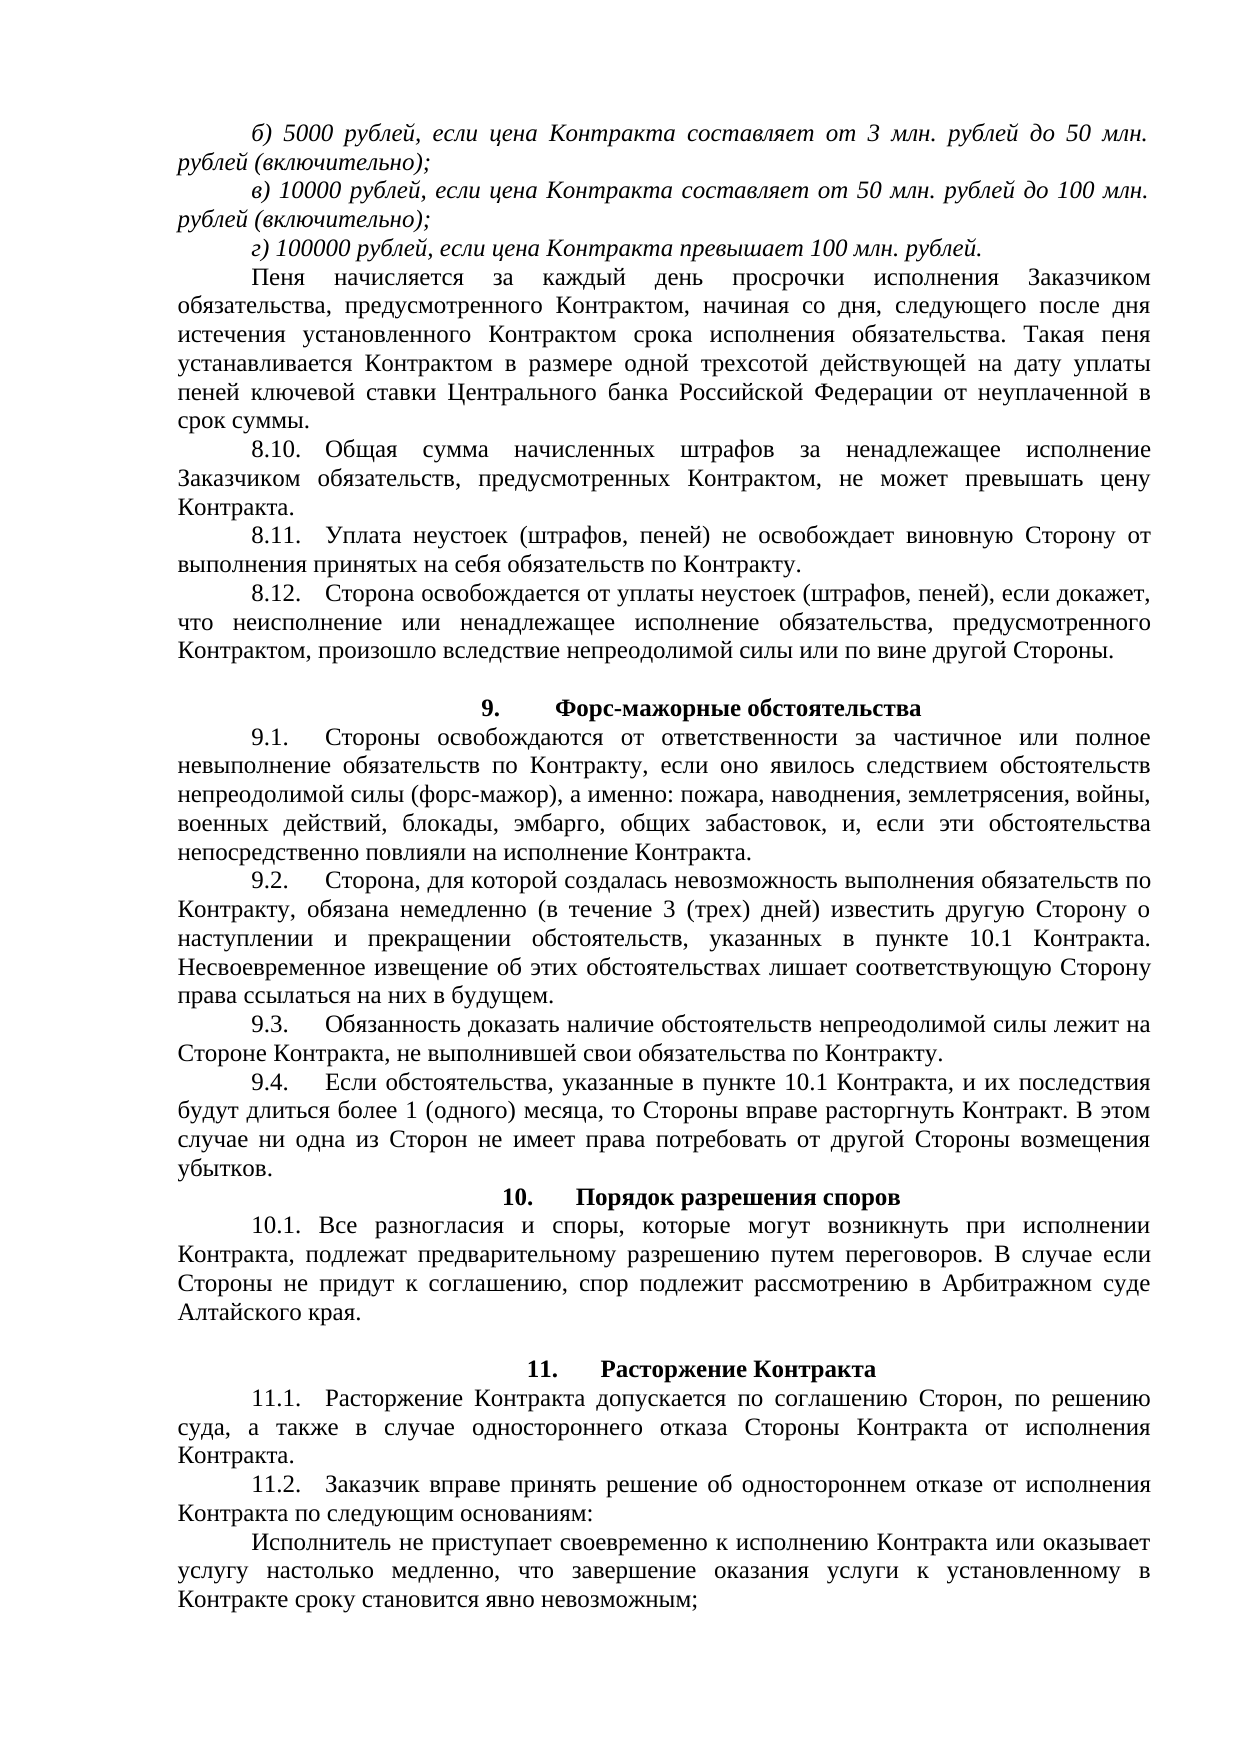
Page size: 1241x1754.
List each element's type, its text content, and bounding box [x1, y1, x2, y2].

text б) 5000 рублей, если цена Контракта составляет от 3 млн. рублей до 50 млн. рублей (включительно); [177, 118, 1152, 176]
text 8.10. Общая сумма начисленных штрафов за ненадлежащее исполнение Заказчиком обязательств, предусмотренных Контрактом, не может превышать цену Контракта. [177, 434, 1152, 521]
text 8.12. Сторона освобождается от уплаты неустоек (штрафов, пеней), если докажет, что неисполнение или ненадлежащее исполнение обязательства, предусмотренного Контрактом, произошло вследствие непреодолимой силы или по вине другой Стороны. [177, 578, 1152, 664]
text в) 10000 рублей, если цена Контракта составляет от 50 млн. рублей до 100 млн. рублей (включительно); [177, 176, 1152, 233]
text 9.3. Обязанность доказать наличие обстоятельств непреодолимой силы лежит на Стороне Контракта, не выполнившей свои обязательства по Контракту. [177, 1009, 1152, 1067]
text 10. Порядок разрешения споров [177, 1182, 1152, 1211]
text г) 100000 рублей, если цена Контракта превышает 100 млн. рублей. [177, 233, 1152, 262]
text 9.4. Если обстоятельства, указанные в пункте 10.1 Контракта, и их последствия будут длиться более 1 (одного) месяца, то Стороны вправе расторгнуть Контракт. В этом случае ни одна из Сторон не имеет права потребовать от другой Стороны возмещения убытков. [177, 1067, 1152, 1182]
text 9.1. Стороны освобождаются от ответственности за частичное или полное невыполнение обязательств по Контракту, если оно явилось следствием обстоятельств непреодолимой силы (форс-мажор), а именно: пожара, наводнения, землетрясения, войны, военных действий, блокады, эмбарго, общих забастовок, и, если эти обстоятельства непосредственно повлияли на исполнение Контракта. [177, 722, 1152, 866]
text 10.1. Все разногласия и споры, которые могут возникнуть при исполнении Контракта, подлежат предварительному разрешению путем переговоров. В случае если Стороны не придут к соглашению, спор подлежит рассмотрению в Арбитражном суде Алтайского края. [177, 1211, 1152, 1326]
text 11. Расторжение Контракта [177, 1354, 1152, 1383]
text 8.11. Уплата неустоек (штрафов, пеней) не освобождает виновную Сторону от выполнения принятых на себя обязательств по Контракту. [177, 521, 1152, 578]
text Исполнитель не приступает своевременно к исполнению Контракта или оказывает услугу настолько медленно, что завершение оказания услуги к установленному в Контракте сроку становится явно невозможным; [177, 1527, 1152, 1613]
text 11.2. Заказчик вправе принять решение об одностороннем отказе от исполнения Контракта по следующим основаниям: [177, 1469, 1152, 1527]
text Пеня начисляется за каждый день просрочки исполнения Заказчиком обязательства, предусмотренного Контрактом, начиная со дня, следующего после дня истечения установленного Контрактом срока исполнения обязательства. Такая пеня устанавливается Контрактом в размере одной трехсотой действующей на дату уплаты пеней ключевой ставки Центрального банка Российской Федерации от неуплаченной в срок суммы. [177, 262, 1152, 434]
text 9. Форс-мажорные обстоятельства [177, 693, 1152, 722]
text 11.1. Расторжение Контракта допускается по соглашению Сторон, по решению суда, а также в случае одностороннего отказа Стороны Контракта от исполнения Контракта. [177, 1383, 1152, 1469]
text 9.2. Сторона, для которой создалась невозможность выполнения обязательств по Контракту, обязана немедленно (в течение 3 (трех) дней) известить другую Сторону о наступлении и прекращении обстоятельств, указанных в пункте 10.1 Контракта. Несвоевременное извещение об этих обстоятельствах лишает соответствующую Сторону права ссылаться на них в будущем. [177, 866, 1152, 1009]
